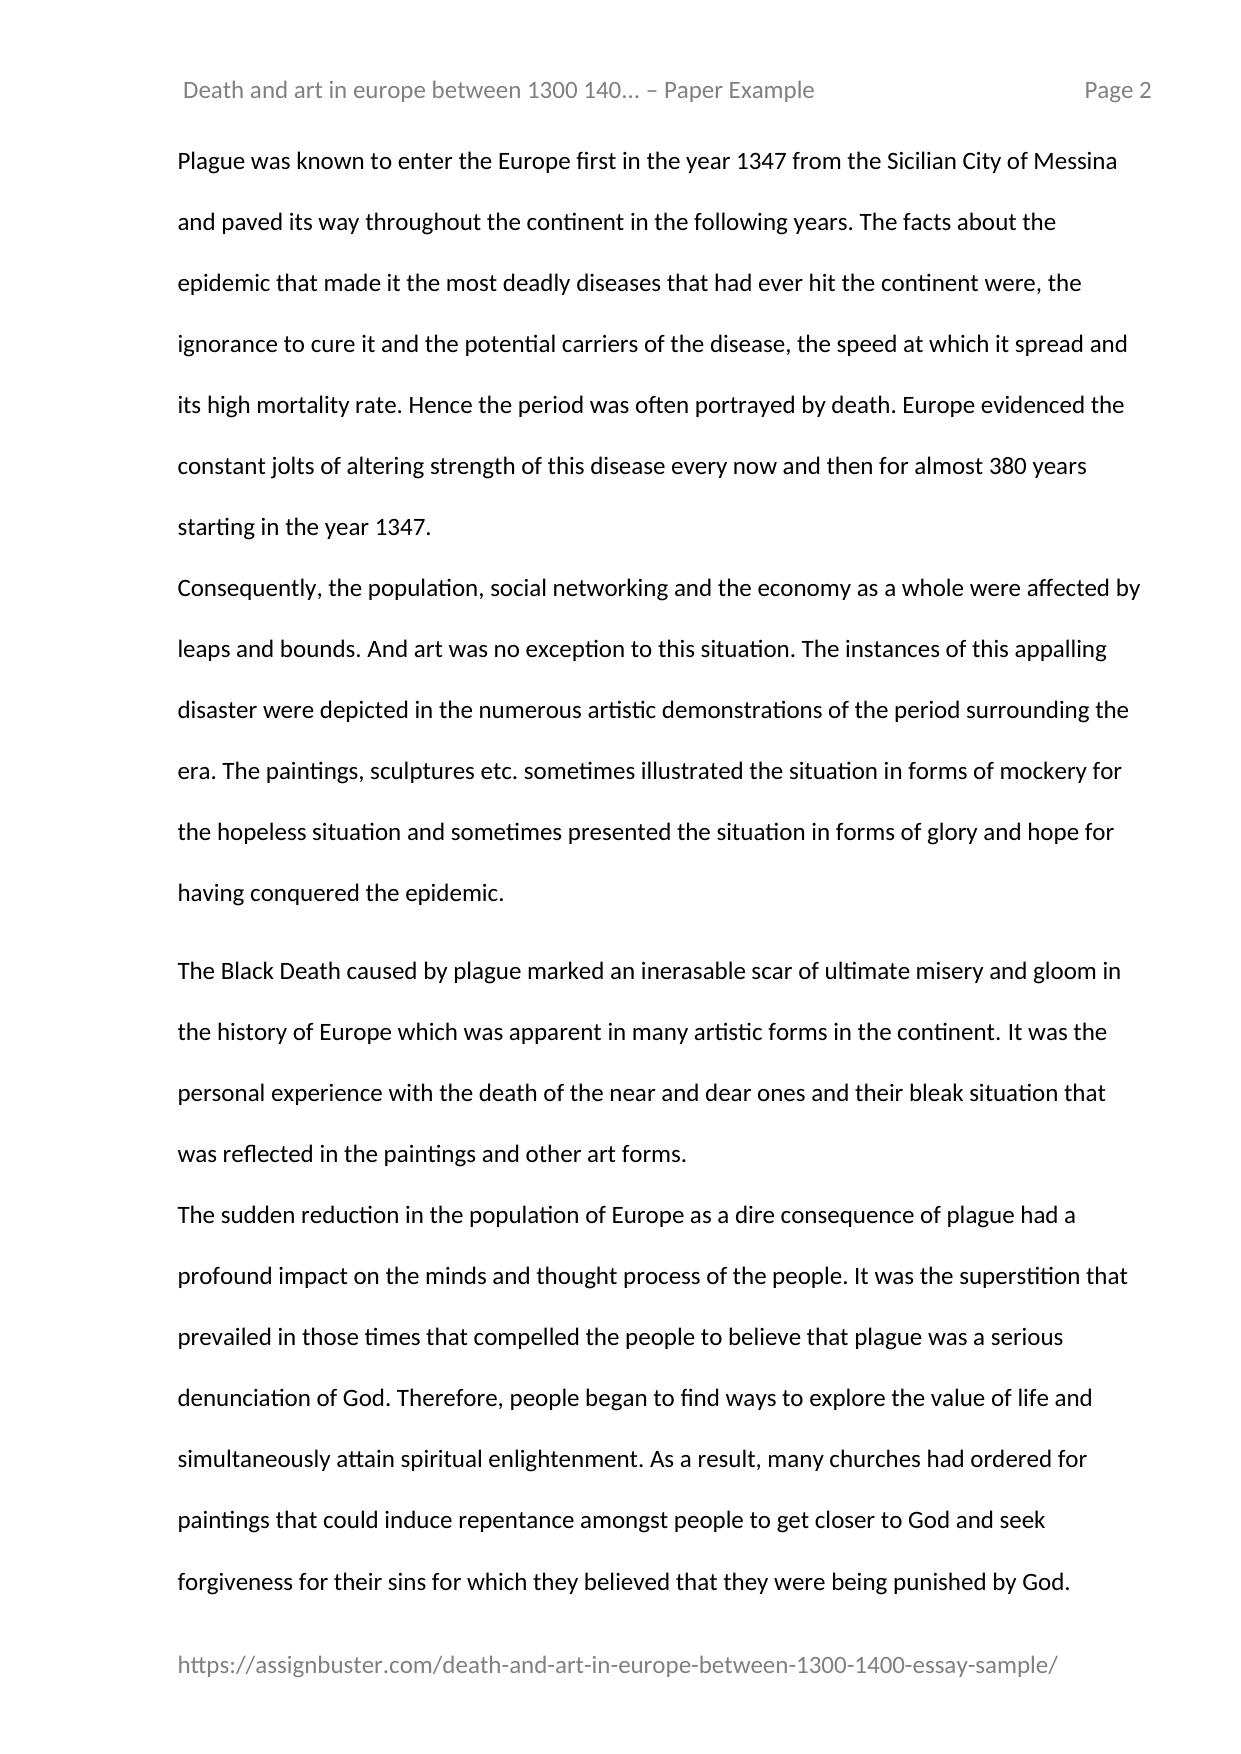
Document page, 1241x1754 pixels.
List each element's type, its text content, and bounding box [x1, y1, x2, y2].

text Plague was known to enter the Europe first in the year 1347 from the Sicilian City of Messina and paved its way throughout the continent in the following years. The facts about the epidemic that made it the most deadly diseases that had ever hit the continent were, the ignorance to cure it and the potential carriers of the disease, the speed at which it spread and its high mortality rate. Hence the period was often portrayed by death. Europe evidenced the constant jolts of altering strength of this disease every now and then for almost 380 years starting in the year 1347. Consequently, the population, social networking and the economy as a whole were affected by leaps and bounds. And art was no exception to this situation. The instances of this appalling disaster were depicted in the numerous artistic demonstrations of the period surrounding the era. The paintings, sculptures etc. sometimes illustrated the situation in forms of mockery for the hopeless situation and sometimes presented the situation in forms of glory and hope for having conquered the epidemic. [177, 145, 1152, 908]
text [177, 955, 1152, 1596]
